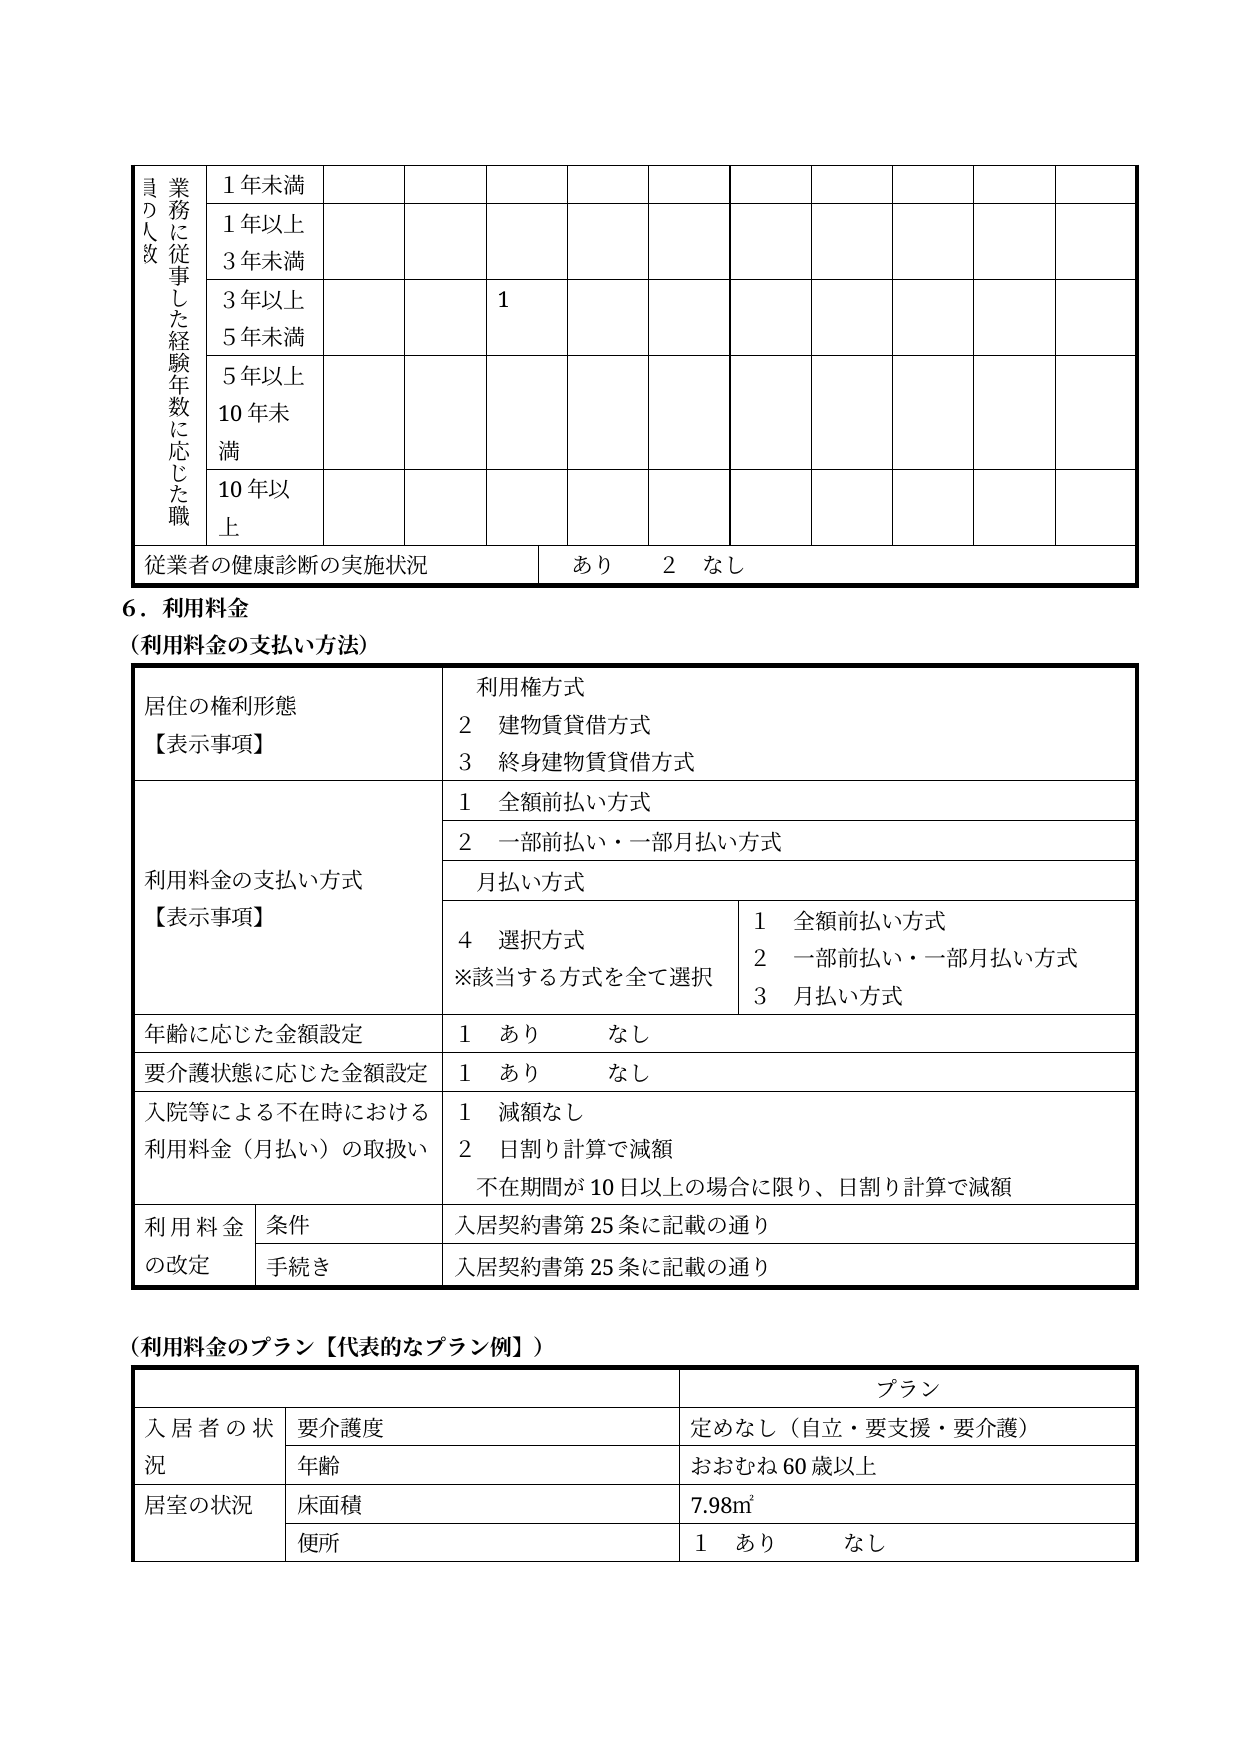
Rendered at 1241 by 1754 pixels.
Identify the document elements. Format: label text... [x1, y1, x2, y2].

table_header 居住の権利形態 【表示事項】 [135, 668, 442, 780]
table_cell [731, 280, 811, 355]
table_cell [731, 204, 811, 279]
table_cell 利用料金の改定 [135, 1205, 255, 1285]
table_cell [649, 204, 729, 279]
table_cell [812, 204, 892, 279]
table_header 利用権方式 ２ 建物賃貸借方式 ３ 終身建物賃貸借方式 [443, 668, 1135, 780]
table_cell [405, 280, 486, 355]
table_cell [731, 470, 811, 545]
table_cell [405, 204, 486, 279]
table_cell [893, 204, 973, 279]
table_cell 業務に従事した経験年数に応じた職員の人数 [135, 166, 206, 545]
table_cell [324, 280, 404, 355]
table_cell [324, 166, 404, 203]
table_cell [974, 166, 1055, 203]
table_cell [487, 166, 567, 203]
table_cell [568, 166, 648, 203]
table_cell [649, 280, 729, 355]
table_cell [812, 166, 892, 203]
table_cell 1 [487, 280, 567, 355]
table_cell ２ 一部前払い・一部月払い方式 [443, 821, 1135, 860]
text （利用料金のプラン【代表的なプラン例】） [118, 1327, 1122, 1365]
table_cell １ あり なし [443, 1053, 1135, 1091]
table_cell [1056, 470, 1135, 545]
text ６．利用料金 [118, 588, 1122, 625]
table_cell [1056, 166, 1135, 203]
table_cell [893, 356, 973, 469]
table_cell [974, 280, 1055, 355]
table_cell １年未満 [207, 166, 323, 203]
table_cell 利用料金の支払い方式 【表示事項】 [135, 781, 442, 1014]
table_cell あり ２ なし [539, 546, 1135, 583]
table_cell 要介護度 [286, 1408, 679, 1445]
table_cell [324, 204, 404, 279]
table_cell [568, 280, 648, 355]
table_cell [731, 356, 811, 469]
table_cell [487, 356, 567, 469]
table_cell 条件 [256, 1205, 442, 1243]
table_cell [893, 280, 973, 355]
table_cell 年齢 [286, 1446, 679, 1484]
table_header プラン [680, 1370, 1135, 1407]
table_cell 月払い方式 [443, 861, 1135, 900]
table_cell [649, 470, 729, 545]
text （利用料金の支払い方法） [118, 625, 1122, 663]
table_cell [974, 356, 1055, 469]
table_cell [974, 470, 1055, 545]
table_cell [568, 356, 648, 469]
table_cell [893, 166, 973, 203]
table_cell 従業者の健康診断の実施状況 [135, 546, 538, 583]
table_cell 床面積 [286, 1485, 679, 1522]
table_cell 7.98㎡ [680, 1485, 1135, 1522]
table_cell [649, 356, 729, 469]
table_cell 年齢に応じた金額設定 [135, 1015, 442, 1052]
table_cell 便所 [286, 1524, 679, 1561]
table_cell 要介護状態に応じた金額設定 [135, 1053, 442, 1091]
table_cell [1056, 356, 1135, 469]
table_cell 10年以上 [207, 470, 323, 545]
table_cell [487, 470, 567, 545]
table_cell １ 全額前払い方式 [443, 781, 1135, 820]
table_cell ３年以上５年未満 [207, 280, 323, 355]
table_cell 手続き [256, 1244, 442, 1285]
table_cell [487, 204, 567, 279]
table_cell [1056, 280, 1135, 355]
table_cell [324, 470, 404, 545]
table_cell [405, 470, 486, 545]
table_cell １ 減額なし ２ 日割り計算で減額 不在期間が10日以上の場合に限り、日割り計算で減額 [443, 1092, 1135, 1204]
table_cell １ あり なし [443, 1015, 1135, 1052]
table_header [135, 1370, 679, 1407]
table_cell [324, 356, 404, 469]
table_cell 入居者の状況 [135, 1408, 285, 1484]
table_cell ５年以上10年未満 [207, 356, 323, 469]
table_cell 入居契約書第25条に記載の通り [443, 1205, 1135, 1243]
table_cell 入居契約書第25条に記載の通り [443, 1244, 1135, 1285]
table_cell 入院等による不在時における利用料金（月払い）の取扱い [135, 1092, 442, 1204]
table_cell [405, 356, 486, 469]
table_cell おおむね60歳以上 [680, 1446, 1135, 1484]
table_cell [405, 166, 486, 203]
table_cell [812, 470, 892, 545]
table_cell [1056, 204, 1135, 279]
table_cell １ 全額前払い方式 ２ 一部前払い・一部月払い方式 ３ 月払い方式 [739, 901, 1135, 1014]
table_cell ４ 選択方式 ※該当する方式を全て選択 [443, 901, 738, 1014]
table_cell [974, 204, 1055, 279]
table_cell [893, 470, 973, 545]
table_cell １ あり なし [680, 1524, 1135, 1561]
table_cell [812, 356, 892, 469]
table_cell [812, 280, 892, 355]
table_cell [568, 470, 648, 545]
table_cell [649, 166, 729, 203]
table_cell [568, 204, 648, 279]
table_cell [731, 166, 811, 203]
table_cell 居室の状況 [135, 1485, 285, 1561]
table_cell 定めなし（自立・要支援・要介護） [680, 1408, 1135, 1445]
table_cell １年以上３年未満 [207, 204, 323, 279]
